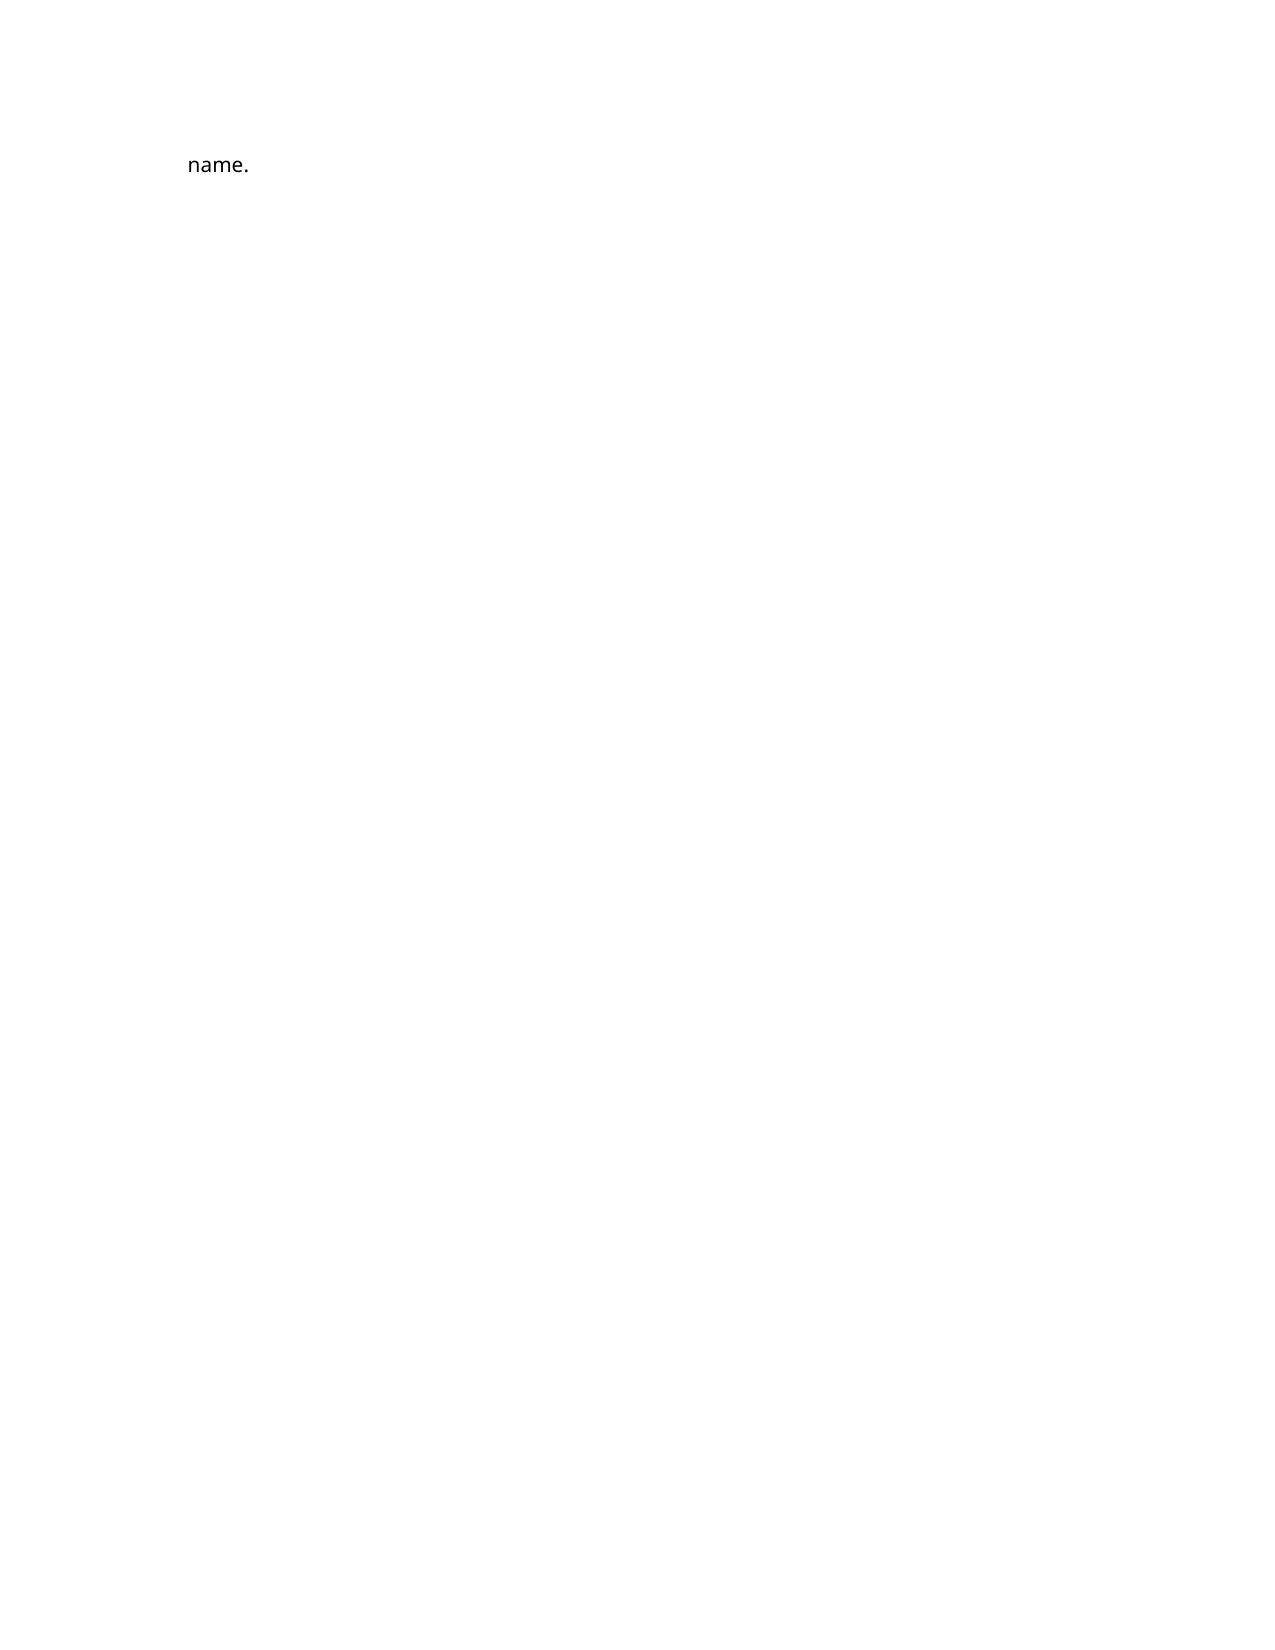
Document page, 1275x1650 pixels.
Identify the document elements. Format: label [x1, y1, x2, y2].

text [150, 150, 1125, 178]
